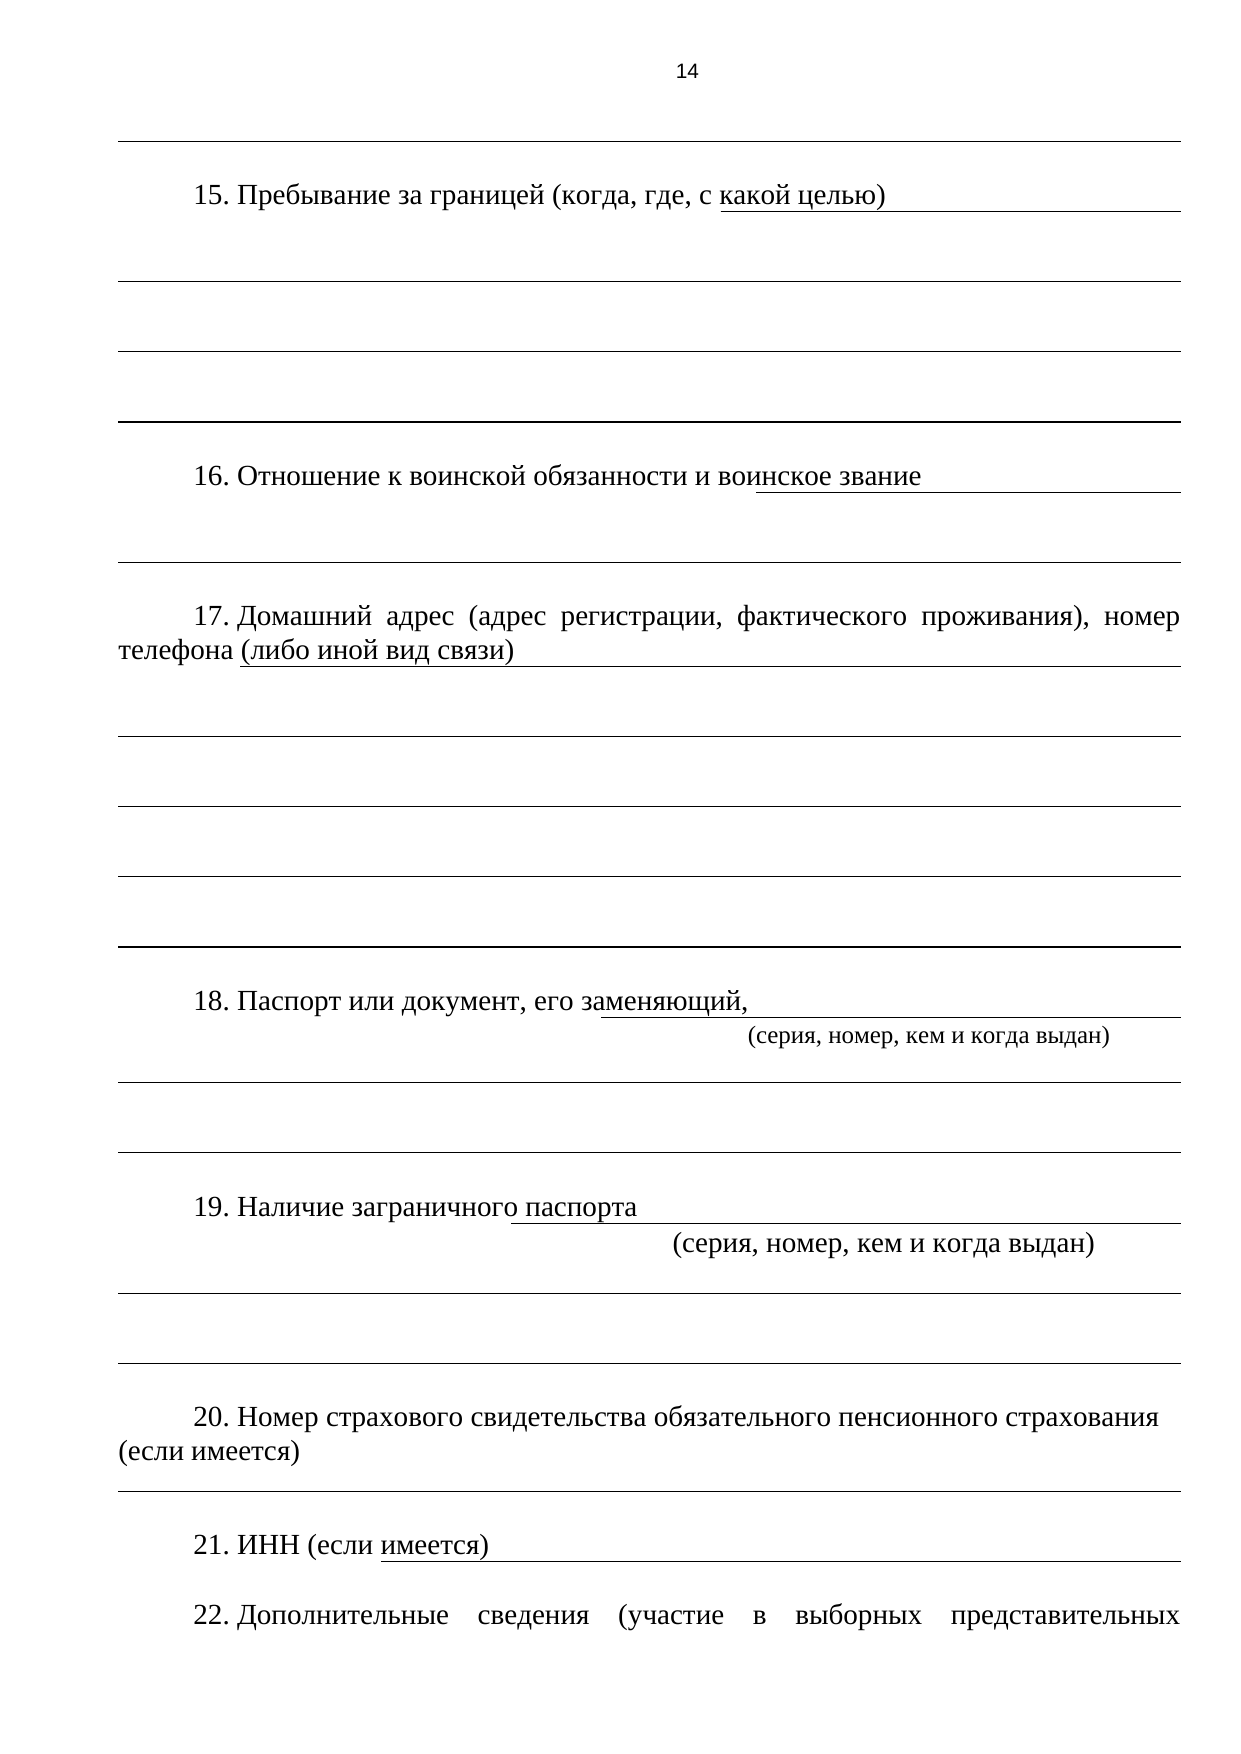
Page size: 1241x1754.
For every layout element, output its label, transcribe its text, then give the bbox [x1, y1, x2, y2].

text (серия, номер, кем и когда выдан) [511, 1224, 1181, 1259]
text (серия, номер, кем и когда выдан) [601, 1018, 1181, 1048]
text 18. Паспорт или документ, его заменяющий, [118, 983, 1181, 1017]
text 17. Домашний адрес (адрес регистрации, фактического проживания), номер телефона (либо иной вид связи) [118, 598, 1181, 666]
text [118, 1597, 1181, 1631]
text 20. Номер страхового свидетельства обязательного пенсионного страхования (если имеется) [118, 1399, 1181, 1491]
text 19. Наличие заграничного паспорта [118, 1189, 1181, 1222]
text 21. ИНН (если имеется) [118, 1527, 1181, 1561]
text 16. Отношение к воинской обязанности и воинское звание [118, 458, 1181, 492]
text 15. Пребывание за границей (когда, где, с какой целью) [118, 177, 1181, 211]
